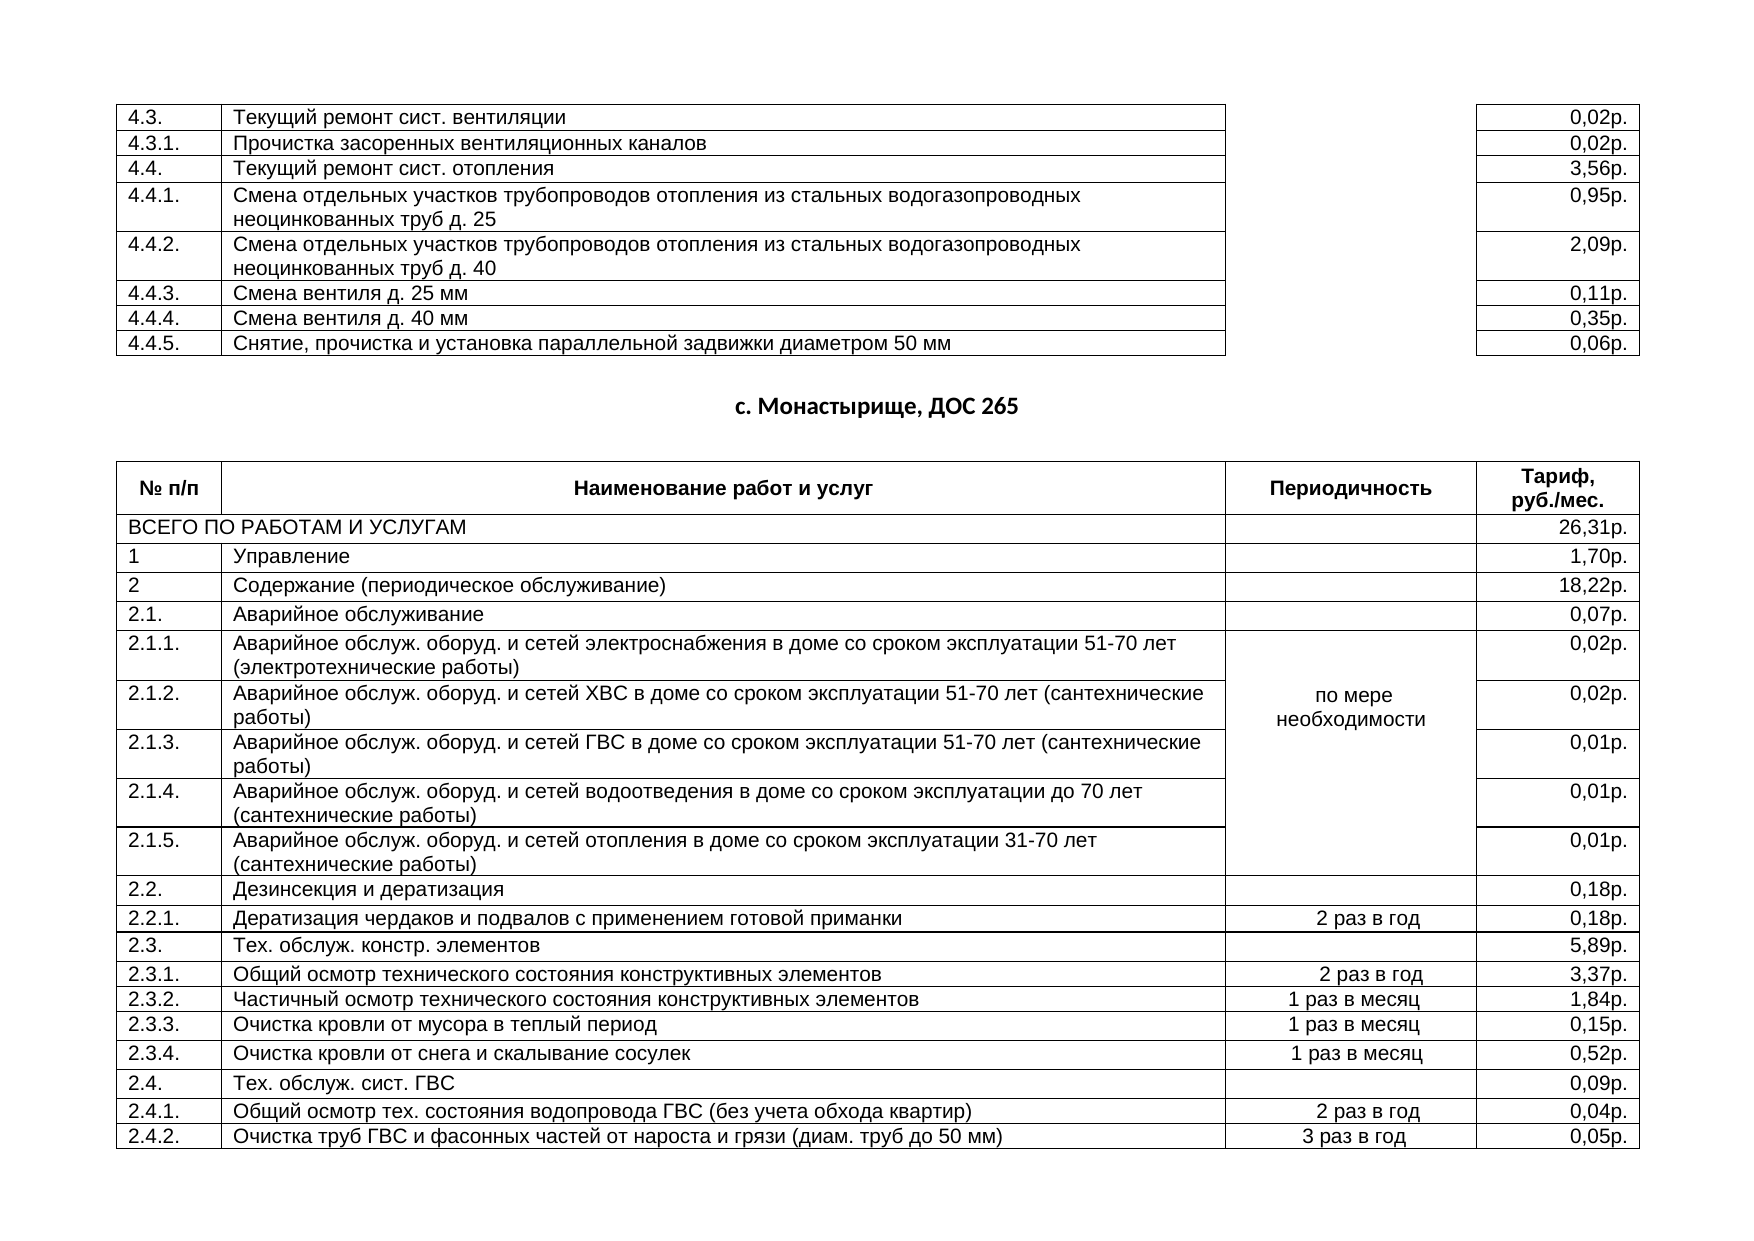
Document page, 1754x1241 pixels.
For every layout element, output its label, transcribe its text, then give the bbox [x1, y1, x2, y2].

table_cell 0,02р. [1477, 681, 1639, 728]
table_cell 2.3. [117, 933, 221, 961]
table_cell 2.3.2. [117, 987, 221, 1011]
table_cell 3,37р. [1477, 962, 1639, 986]
table_header Периодичность [1226, 462, 1476, 514]
table_cell 5,89р. [1477, 933, 1639, 961]
table_cell 0,06р. [1477, 331, 1639, 354]
table_cell 3 раз в год [1226, 1124, 1476, 1148]
table_cell Аварийное обслуж. оборуд. и сетей электроснабжения в доме со сроком эксплуатации 51-70 лет (электротехнические работы) [222, 631, 1225, 679]
table_cell Аварийное обслуж. оборуд. и сетей ГВС в доме со сроком эксплуатации 51-70 лет (сантехнические работы) [222, 730, 1225, 777]
table_cell Текущий ремонт сист. вентиляции [222, 105, 1225, 130]
table_cell 2 раз в год [1226, 906, 1476, 931]
table_cell Смена вентиля д. 40 мм [222, 306, 1225, 329]
table_cell 2.1.2. [117, 681, 221, 728]
table_cell 1 раз в месяц [1226, 987, 1476, 1011]
table_cell Текущий ремонт сист. отопления [222, 156, 1225, 182]
table_cell 0,02р. [1477, 631, 1639, 679]
table_cell 0,02р. [1477, 131, 1639, 155]
table_cell Смена отдельных участков трубопроводов отопления из стальных водогазопроводных неоцинкованных труб д. 25 [222, 183, 1225, 231]
table_cell 0,95р. [1477, 183, 1639, 231]
table_cell Тех. обслуж. сист. ГВС [222, 1070, 1225, 1098]
table_cell Аварийное обслуж. оборуд. и сетей водоотведения в доме со сроком эксплуатации до 70 лет (сантехнические работы) [222, 779, 1225, 826]
table_cell Смена вентиля д. 25 мм [222, 281, 1225, 304]
table_cell Управление [222, 544, 1225, 572]
table_cell 4.4.3. [117, 281, 221, 304]
table_cell 0,15р. [1477, 1012, 1639, 1040]
table_cell 26,31р. [1477, 515, 1639, 543]
text с. Монастырище, ДОС 265 [118, 391, 1636, 421]
table_header № п/п [117, 462, 221, 514]
table_cell [1226, 1070, 1476, 1098]
table_cell 2,09р. [1477, 232, 1639, 279]
table_cell Тех. обслуж. констр. элементов [222, 933, 1225, 961]
table_cell Аварийное обслуживание [222, 602, 1225, 630]
table_cell 1 [117, 544, 221, 572]
table_cell 2.2. [117, 876, 221, 904]
table_cell 18,22р. [1477, 573, 1639, 601]
table_cell 0,02р. [1477, 105, 1639, 130]
table_cell 2.2.1. [117, 906, 221, 931]
table_cell 1,84р. [1477, 987, 1639, 1011]
table_cell 0,07р. [1477, 602, 1639, 630]
table_cell 4.4.2. [117, 232, 221, 279]
table_cell 0,52р. [1477, 1041, 1639, 1069]
table_cell по мере необходимости [1226, 631, 1476, 875]
table_cell [1226, 876, 1476, 904]
table_cell Аварийное обслуж. оборуд. и сетей отопления в доме со сроком эксплуатации 31-70 лет (сантехнические работы) [222, 828, 1225, 875]
table_cell Прочистка засоренных вентиляционных каналов [222, 131, 1225, 155]
table_cell 2.4.2. [117, 1124, 221, 1148]
table_cell 0,01р. [1477, 779, 1639, 826]
table_cell Очистка кровли от мусора в теплый период [222, 1012, 1225, 1040]
table_cell 3,56р. [1477, 156, 1639, 182]
table_cell 2.3.1. [117, 962, 221, 986]
table_cell 0,09р. [1477, 1070, 1639, 1098]
table_cell 4.4. [117, 156, 221, 182]
table_cell Дератизация чердаков и подвалов с применением готовой приманки [222, 906, 1225, 931]
table_cell 0,01р. [1477, 828, 1639, 875]
table_cell 2 раз в год [1226, 962, 1476, 986]
table_cell 2 [117, 573, 221, 601]
table_cell 2.3.3. [117, 1012, 221, 1040]
table_cell Снятие, прочистка и установка параллельной задвижки диаметром 50 мм [222, 331, 1225, 354]
table_cell 4.4.5. [117, 331, 221, 354]
table_cell Общий осмотр тех. состояния водопровода ГВС (без учета обхода квартир) [222, 1099, 1225, 1123]
table_cell Дезинсекция и дератизация [222, 876, 1225, 904]
table_cell [1226, 544, 1476, 572]
table_cell 2.1.1. [117, 631, 221, 679]
table_cell Очистка труб ГВС и фасонных частей от нароста и грязи (диам. труб до 50 мм) [222, 1124, 1225, 1148]
table_cell 4.4.4. [117, 306, 221, 329]
table_cell [1226, 573, 1476, 601]
table_cell 2.4.1. [117, 1099, 221, 1123]
table_cell 0,04р. [1477, 1099, 1639, 1123]
table_cell 2.1.4. [117, 779, 221, 826]
table_cell 1 раз в месяц [1226, 1012, 1476, 1040]
table_cell Аварийное обслуж. оборуд. и сетей ХВС в доме со сроком эксплуатации 51-70 лет (сантехнические работы) [222, 681, 1225, 728]
table_cell Общий осмотр технического состояния конструктивных элементов [222, 962, 1225, 986]
table_header Тариф, руб./мес. [1477, 462, 1639, 514]
table_cell 0,01р. [1477, 730, 1639, 777]
table_cell Смена отдельных участков трубопроводов отопления из стальных водогазопроводных неоцинкованных труб д. 40 [222, 232, 1225, 279]
table_cell 1 раз в месяц [1226, 1041, 1476, 1069]
table_cell 2 раз в год [1226, 1099, 1476, 1123]
table_cell [1226, 515, 1476, 543]
table_cell 0,35р. [1477, 306, 1639, 329]
table_cell [1226, 602, 1476, 630]
table_cell 1,70р. [1477, 544, 1639, 572]
table_cell 2.1.5. [117, 828, 221, 875]
table_cell Содержание (периодическое обслуживание) [222, 573, 1225, 601]
table_cell 4.3. [117, 105, 221, 130]
table_cell 0,18р. [1477, 906, 1639, 931]
table_cell 2.3.4. [117, 1041, 221, 1069]
table_header Наименование работ и услуг [222, 462, 1225, 514]
table_cell 0,18р. [1477, 876, 1639, 904]
table_cell 0,05р. [1477, 1124, 1639, 1148]
table_cell 2.1.3. [117, 730, 221, 777]
table_cell 4.4.1. [117, 183, 221, 231]
table_cell Очистка кровли от снега и скалывание сосулек [222, 1041, 1225, 1069]
table_cell Частичный осмотр технического состояния конструктивных элементов [222, 987, 1225, 1011]
table_cell 4.3.1. [117, 131, 221, 155]
table_cell ВСЕГО ПО РАБОТАМ И УСЛУГАМ [117, 515, 1225, 543]
table_cell 2.1. [117, 602, 221, 630]
table_cell 2.4. [117, 1070, 221, 1098]
table_cell 0,11р. [1477, 281, 1639, 304]
table_cell [1226, 933, 1476, 961]
